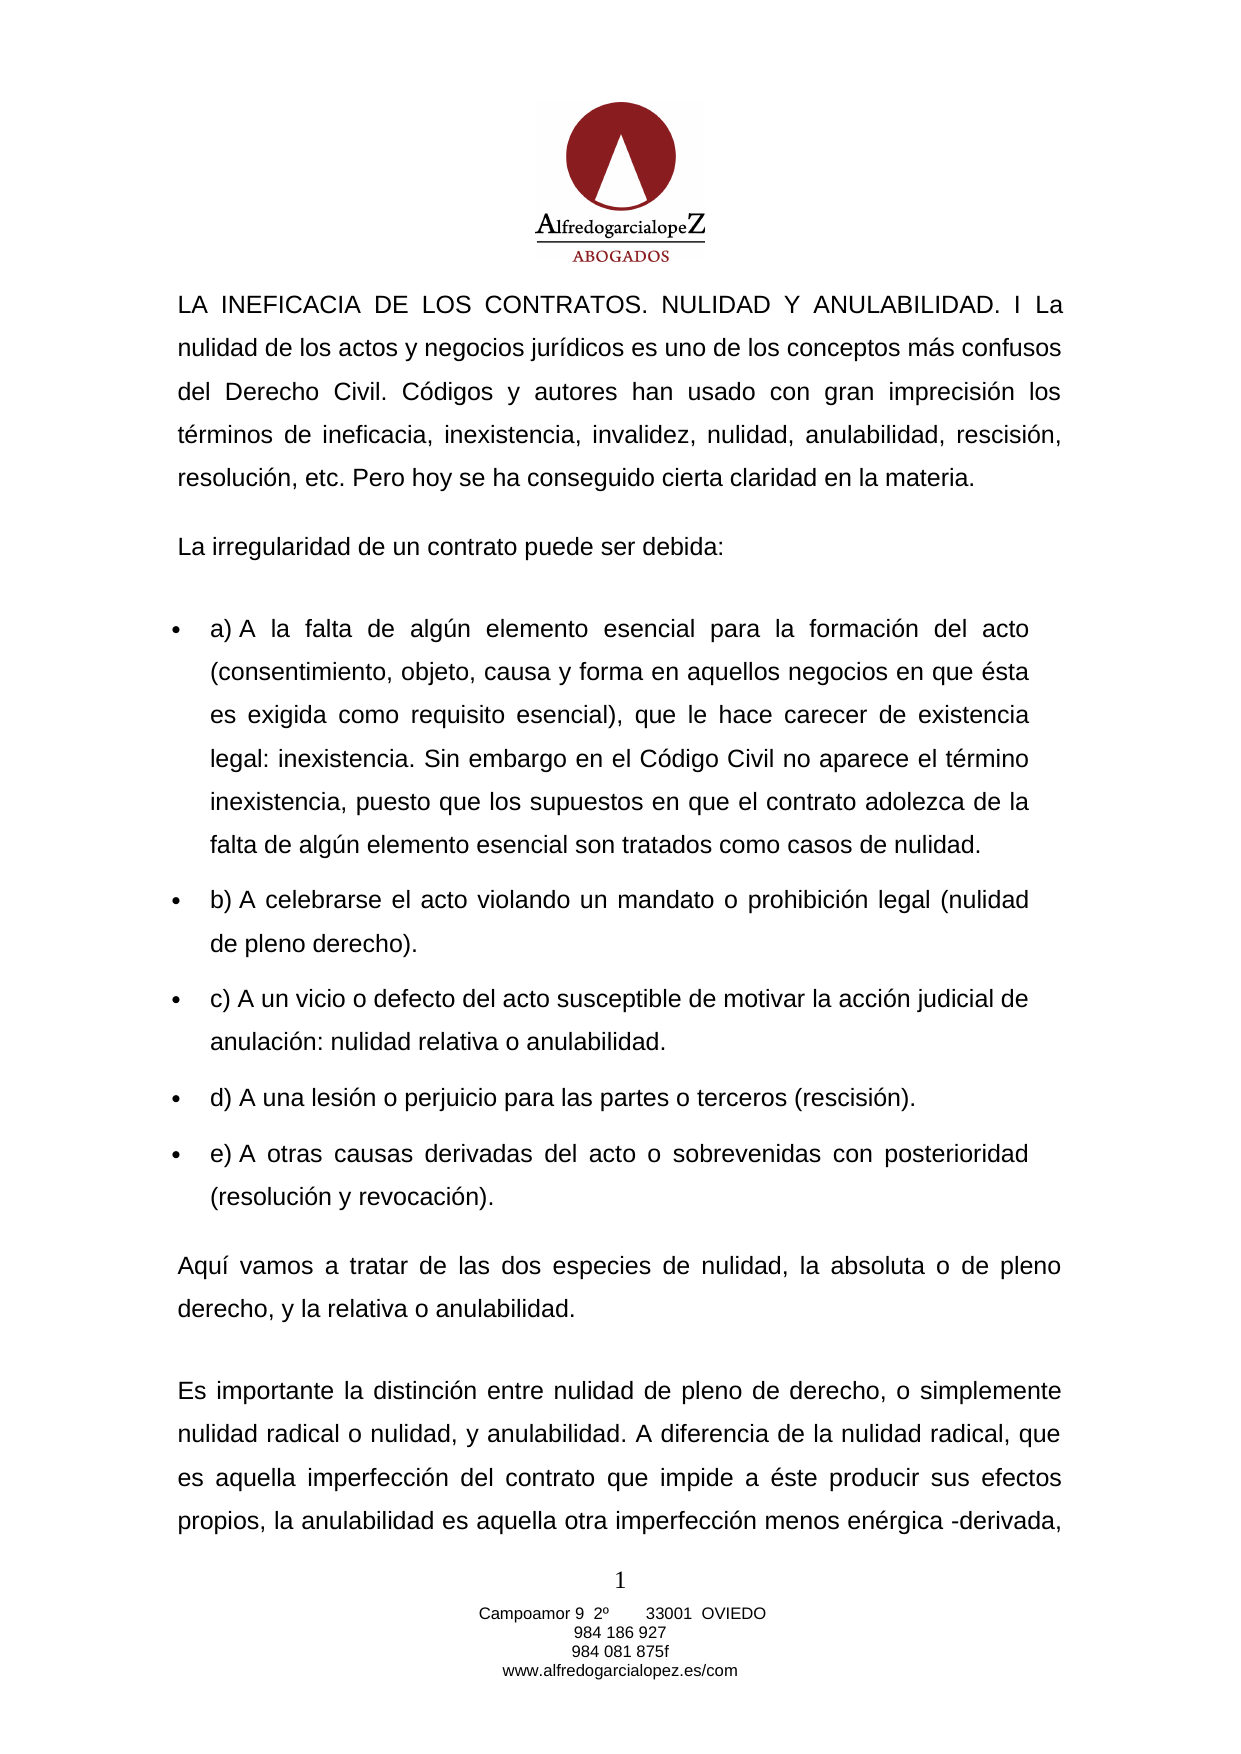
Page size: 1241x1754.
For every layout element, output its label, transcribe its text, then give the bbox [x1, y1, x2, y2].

list b) A celebrarse el acto violando un mandato o prohibición legal (nulidad de pleno derecho). [172, 885, 1031, 957]
list c) A un vicio o defecto del acto susceptible de motivar la acción judicial de anulación: nulidad relativa o anulabilidad. [172, 984, 1031, 1056]
text Aquí vamos a tratar de las dos especies de nulidad, la absoluta o de pleno derecho, y la relativa o anulabilidad. [177, 1251, 1063, 1323]
list e) A otras causas derivadas del acto o sobrevenidas con posterioridad (resolución y revocación). [172, 1138, 1031, 1210]
list a) A la falta de algún elemento esencial para la formación del acto (consentimiento, objeto, causa y forma en aquellos negocios en que ésta es exigida como requisito esencial), que le hace carecer de existencia legal: inexistencia. Sin embargo en el Código Civil no aparece el término inexistencia, puesto que los supuestos en que el contrato adolezca de la falta de algún elemento esencial son tratados como casos de nulidad. [172, 614, 1031, 858]
picture [535, 102, 705, 262]
list d) A una lesión o perjuicio para las partes o terceros (rescisión). [172, 1083, 1031, 1112]
text LA INEFICACIA DE LOS CONTRATOS. NULIDAD Y ANULABILIDAD. I La nulidad de los actos y negocios jurídicos es uno de los conceptos más confusos del Derecho Civil. Códigos y autores han usado con gran imprecisión los términos de ineficacia, inexistencia, invalidez, nulidad, anulabilidad, rescisión, resolución, etc. Pero hoy se ha conseguido cierta claridad en la materia. [177, 290, 1063, 491]
text La irregularidad de un contrato puede ser debida: [177, 532, 1063, 561]
